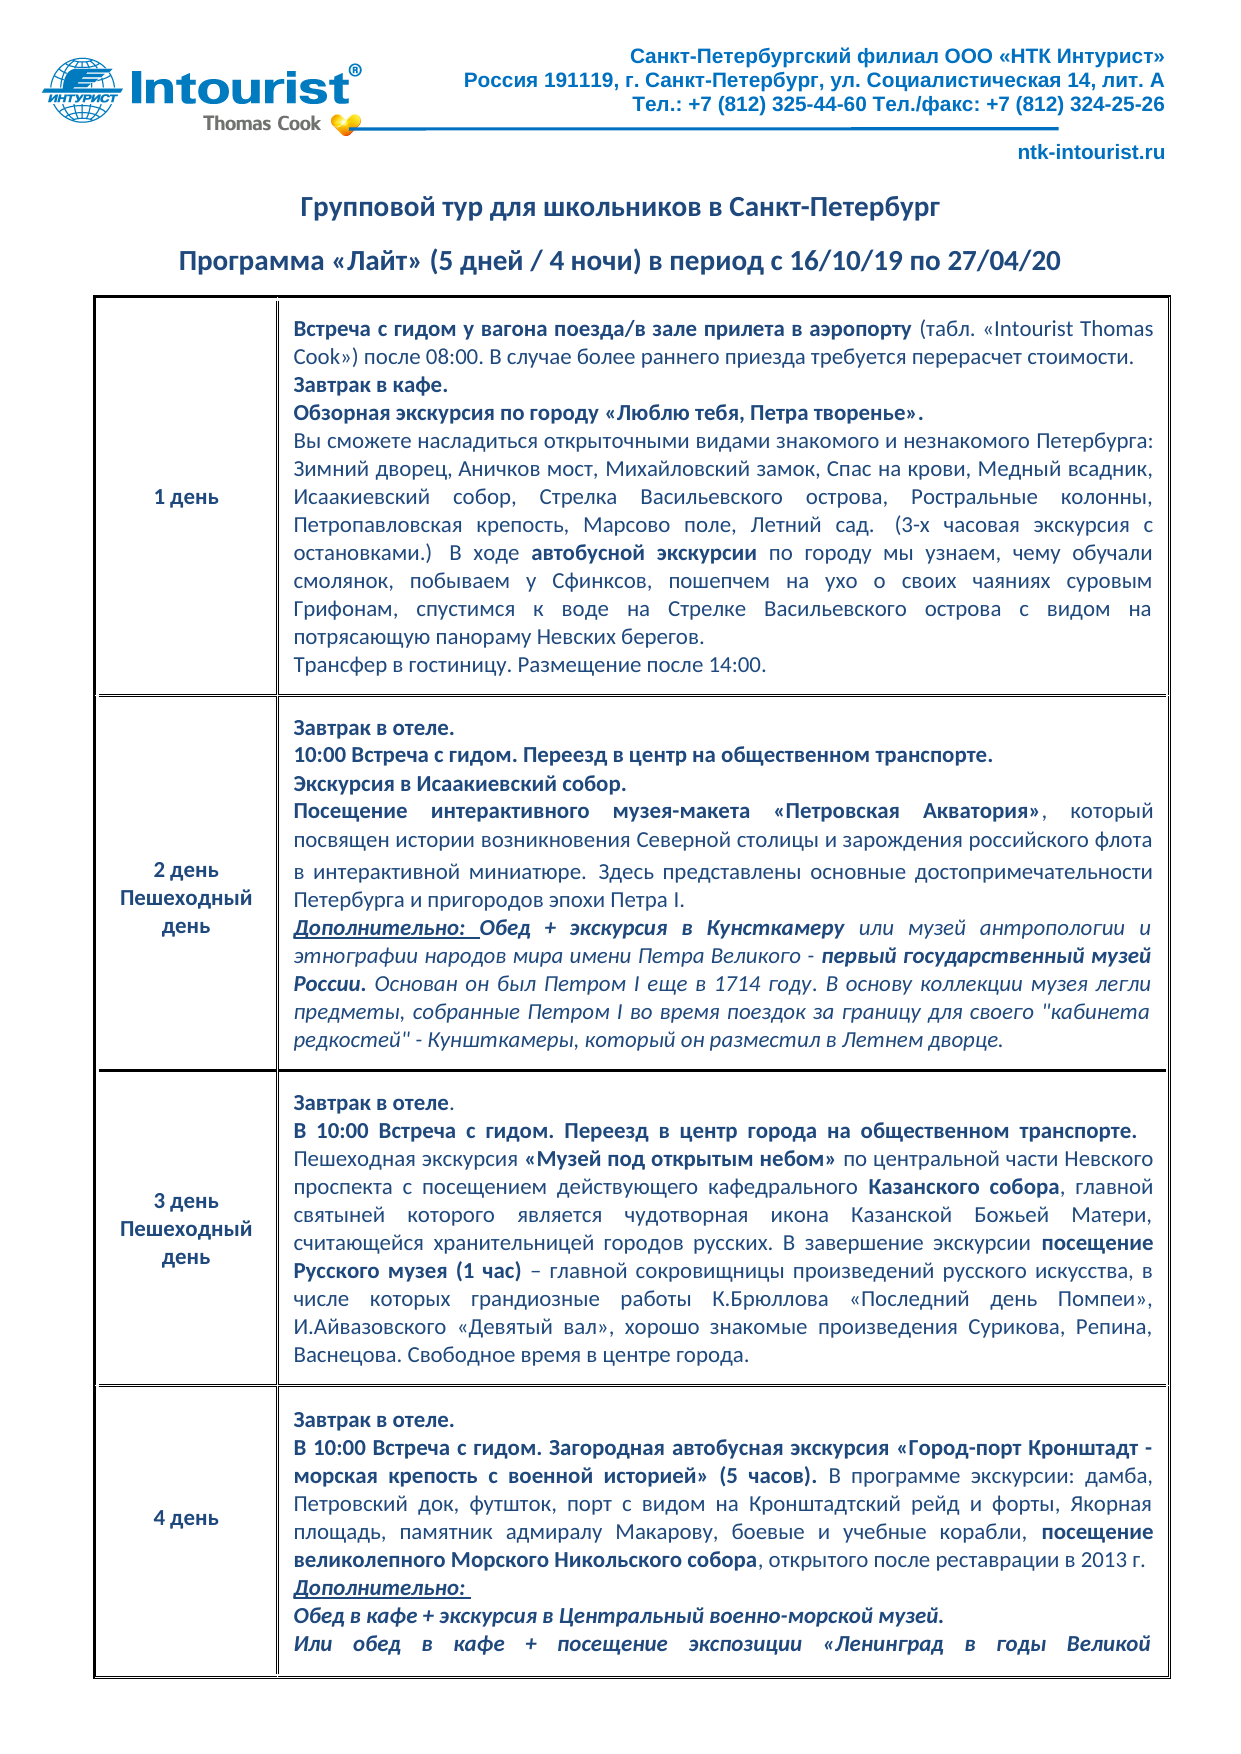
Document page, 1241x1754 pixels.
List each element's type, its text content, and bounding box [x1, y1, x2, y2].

table_cell Завтрак в отеле. 10:00 Встреча с гидом. Переезд в центр на общественном транспорте. Экскурсия в Исаакиевский собор. Посещение интерактивного музея-макета «Петровская Акватория», который посвящен истории возникновения Северной столицы и зарождения российского флота в интерактивной миниатюре. Здесь представлены основные достопримечательности Петербурга и пригородов эпохи Петра I. Дополнительно: Обед + экскурсия в Кунсткамеру или музей антропологии и этнографии народов мира имени Петра Великого - первый государственный музей России. Основан он был Петром I еще в 1714 году. В основу коллекции музея легли предметы, собранные Петром I во время поездок за границу для своего "кабинета редкостей" - Куншткамеры, который он разместил в Летнем дворце. [278, 694, 1169, 1069]
text Программа «Лайт» (5 дней / 4 ночи) в период с 16/10/19 по 27/04/20 [75, 242, 1165, 277]
table_header 1 день [96, 298, 278, 694]
text Групповой тур для школьников в Санкт-Петербург [75, 188, 1165, 224]
table_cell 3 день Пешеходный день [96, 1069, 276, 1383]
table_cell 2 день Пешеходный день [95, 694, 278, 1069]
picture [18, 33, 389, 159]
table_cell 4 день [96, 1384, 278, 1676]
table_header Встреча с гидом у вагона поезда/в зале прилета в аэропорту (табл. «Intourist Thomas Cook») после 08:00. В случае более раннего приезда требуется перерасчет стоимости. Завтрак в кафе. Обзорная экскурсия по городу «Люблю тебя, Петра творенье». Вы сможете насладиться открыточными видами знакомого и незнакомого Петербурга: Зимний дворец, Аничков мост, Михайловский замок, Спас на крови, Медный всадник, Исаакиевский собор, Стрелка Васильевского острова, Ростральные колонны, Петропавловская крепость, Марсово поле, Летний сад. (3-х часовая экскурсия с остановками.) В ходе автобусной экскурсии по городу мы узнаем, чему обучали смолянок, побываем у Сфинксов, пошепчем на ухо о своих чаяниях суровым Грифонам, спустимся к воде на Стрелке Васильевского острова с видом на потрясающую панораму Невских берегов. Трансфер в гостиницу. Размещение после 14:00. [278, 298, 1168, 694]
table_cell Завтрак в отеле. В 10:00 Встреча с гидом. Переезд в центр города на общественном транспорте. Пешеходная экскурсия «Музей под открытым небом» по центральной части Невского проспекта с посещением действующего кафедрального Казанского собора, главной святыней которого является чудотворная икона Казанской Божьей Матери, считающейся хранительницей городов русских. В завершение экскурсии посещение Русского музея (1 час) – главной сокровищницы произведений русского искусства, в числе которых грандиозные работы К.Брюллова «Последний день Помпеи», И.Айвазовского «Девятый вал», хорошо знакомые произведения Сурикова, Репина, Васнецова. Свободное время в центре города. [279, 1069, 1168, 1383]
